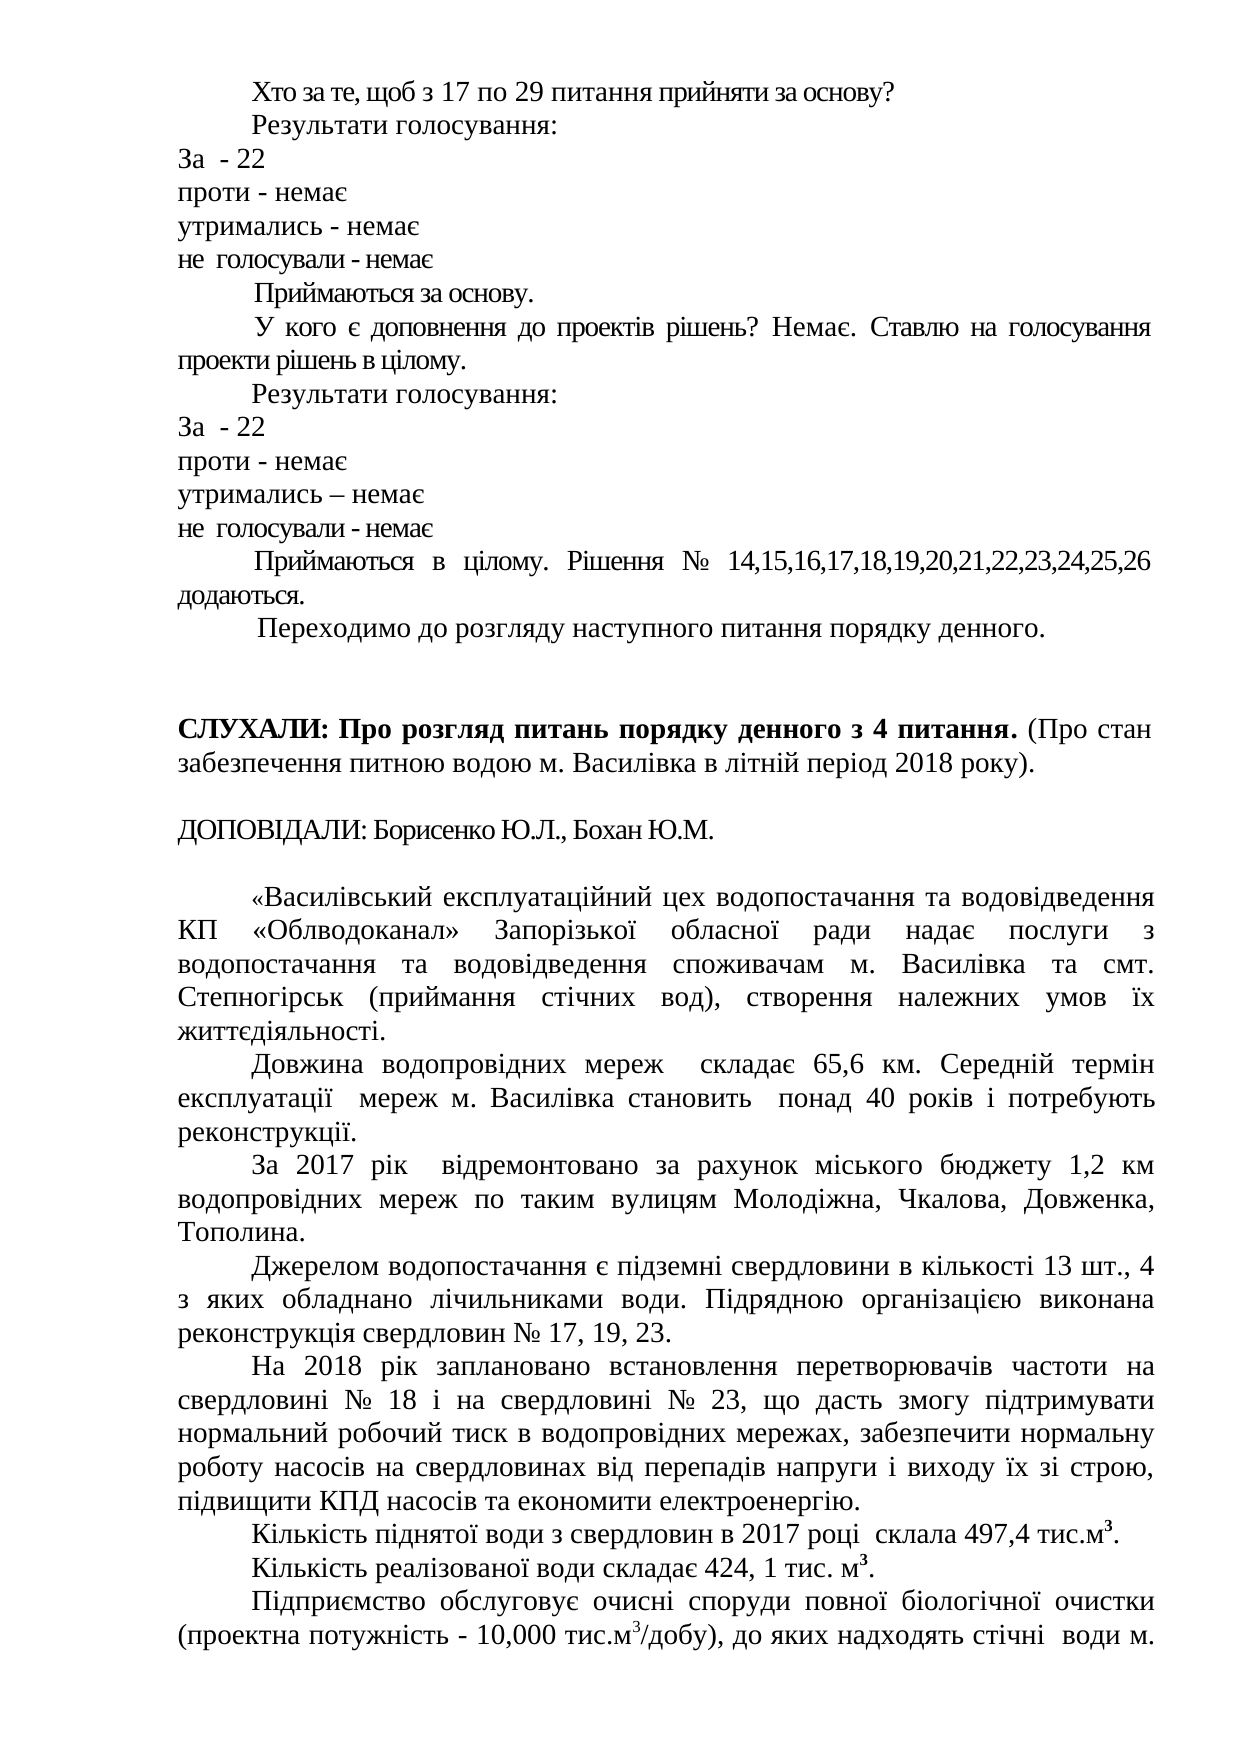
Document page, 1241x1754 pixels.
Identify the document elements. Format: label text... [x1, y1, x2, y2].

text утримались - немає [177, 208, 1152, 242]
text Переходимо до розгляду наступного питання порядку денного. [177, 611, 1152, 644]
text не голосували - немає [177, 510, 1152, 543]
text За 2017 рік відремонтовано за рахунок міського бюджету водопровідних мереж по таким вулицям Молодіжна, Чкалова, Довженка, Тополина. [177, 1147, 1156, 1248]
title Хто за те, щоб з 17 по 29 питання прийняти за основу? [177, 74, 1152, 107]
text Приймаються в цілому. Рішення № 14,15,16,17,18,19,20,21,22,23,24,25,26 додаються. [177, 543, 1152, 611]
text У кого є доповнення до проектів рішень? Немає. Ставлю на голосування проекти рішень в цілому. [177, 309, 1152, 376]
text Кількість реалізованої води складає 424, 1 тис. м3. [177, 1550, 1156, 1583]
text проти - немає [177, 443, 1152, 476]
text «Василівський експлуатаційний цех водопостачання та водовідведення КП «Облводоканал» Запорізької обласної ради надає послуги з водопостачання та водовідведення споживачам м. Василівка та смт. Степногірськ (приймання стічних вод), створення належних умов їх життєдіяльності. [177, 879, 1156, 1047]
text На 2018 рік заплановано встановлення перетворювачів частоти на свердловині № 18 і на свердловині № 23, що дасть змогу підтримувати нормальний робочий тиск в водопровідних мережах, забезпечити нормальну роботу насосів на свердловинах від перепадів напруги і виходу їх зі строю, підвищити КПД насосів та економити електроенергію. [177, 1348, 1156, 1516]
text ДОПОВІДАЛИ: Борисенко Ю.Л., Бохан Ю.М. [177, 812, 1152, 845]
text утримались – немає [177, 476, 1152, 510]
text проти - немає [177, 174, 1152, 208]
text Результати голосування: [177, 107, 1152, 141]
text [177, 1583, 1156, 1650]
text не голосували - немає [177, 242, 1152, 275]
text Довжина водопровідних мереж складає 65,6 км. Середній термін експлуатації мереж м. Василівка становить понад 40 років і потребують реконструкції. [177, 1047, 1156, 1147]
list СЛУХАЛИ: Про розгляд питань порядку денного з 4 питання. (Про стан забезпечення питною водою м. Василівка в літній період 2018 року). [177, 711, 1152, 778]
text За - 22 [177, 409, 1152, 443]
text Кількість піднятої води з свердловин в 2017 році склала 497,4 тис.м3. [177, 1516, 1156, 1550]
text За - 22 [177, 141, 1152, 174]
text Результати голосування: [177, 376, 1152, 409]
text Приймаються за основу. [177, 275, 1152, 309]
text Джерелом водопостачання є підземні свердловини в кількості 13 шт., 4 з яких обладнано лічильниками води. Підрядною організацією виконана реконструкція свердловин № 17, 19, 23. [177, 1248, 1156, 1348]
